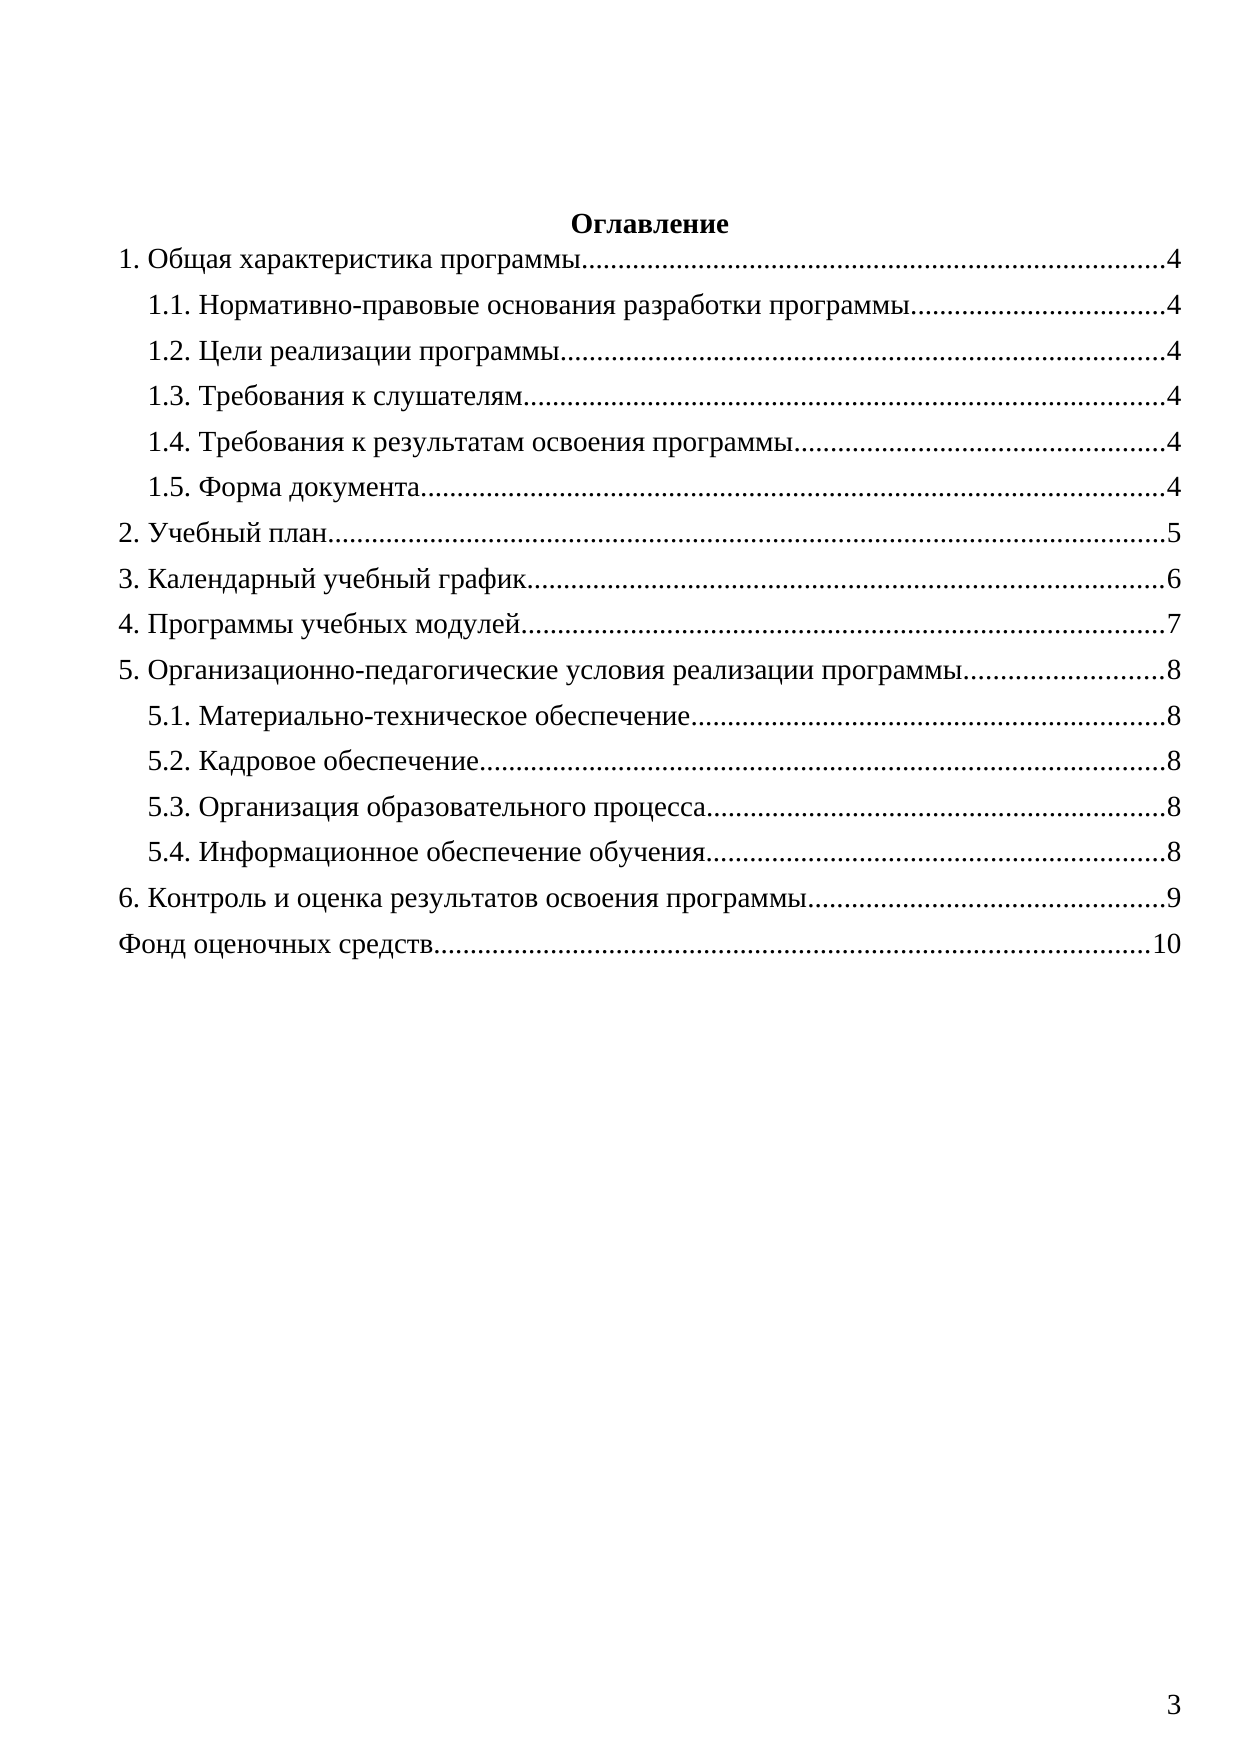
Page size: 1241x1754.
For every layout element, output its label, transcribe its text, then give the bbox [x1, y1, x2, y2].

text 5.4. Информационное обеспечение обучения 8 [147, 834, 1181, 868]
text 5.2. Кадровое обеспечение 8 [147, 743, 1181, 777]
text 1.5. Форма документа 4 [147, 469, 1181, 503]
text 5. Организационно-педагогические условия реализации программы 8 [118, 652, 1181, 686]
text 5.1. Материально-техническое обеспечение 8 [147, 698, 1181, 731]
text 1.4. Требования к результатам освоения программы 4 [147, 424, 1181, 457]
text 1.2. Цели реализации программы 4 [147, 333, 1181, 366]
text 1.3. Требования к слушателям 4 [147, 378, 1181, 412]
text 1.1. Нормативно-правовые основания разработки программы 4 [147, 287, 1181, 321]
text 5.3. Организация образовательного процесса 8 [147, 789, 1181, 822]
text Фонд оценочных средств 10 [118, 926, 1181, 959]
text 1. Общая характеристика программы 4 [118, 241, 1181, 275]
subtitle Оглавление [118, 206, 1181, 240]
text 6. Контроль и оценка результатов освоения программы 9 [118, 880, 1181, 914]
text 4. Программы учебных модулей 7 [118, 606, 1181, 640]
text 2. Учебный план 5 [118, 515, 1181, 549]
text 3. Календарный учебный график 6 [118, 561, 1181, 594]
